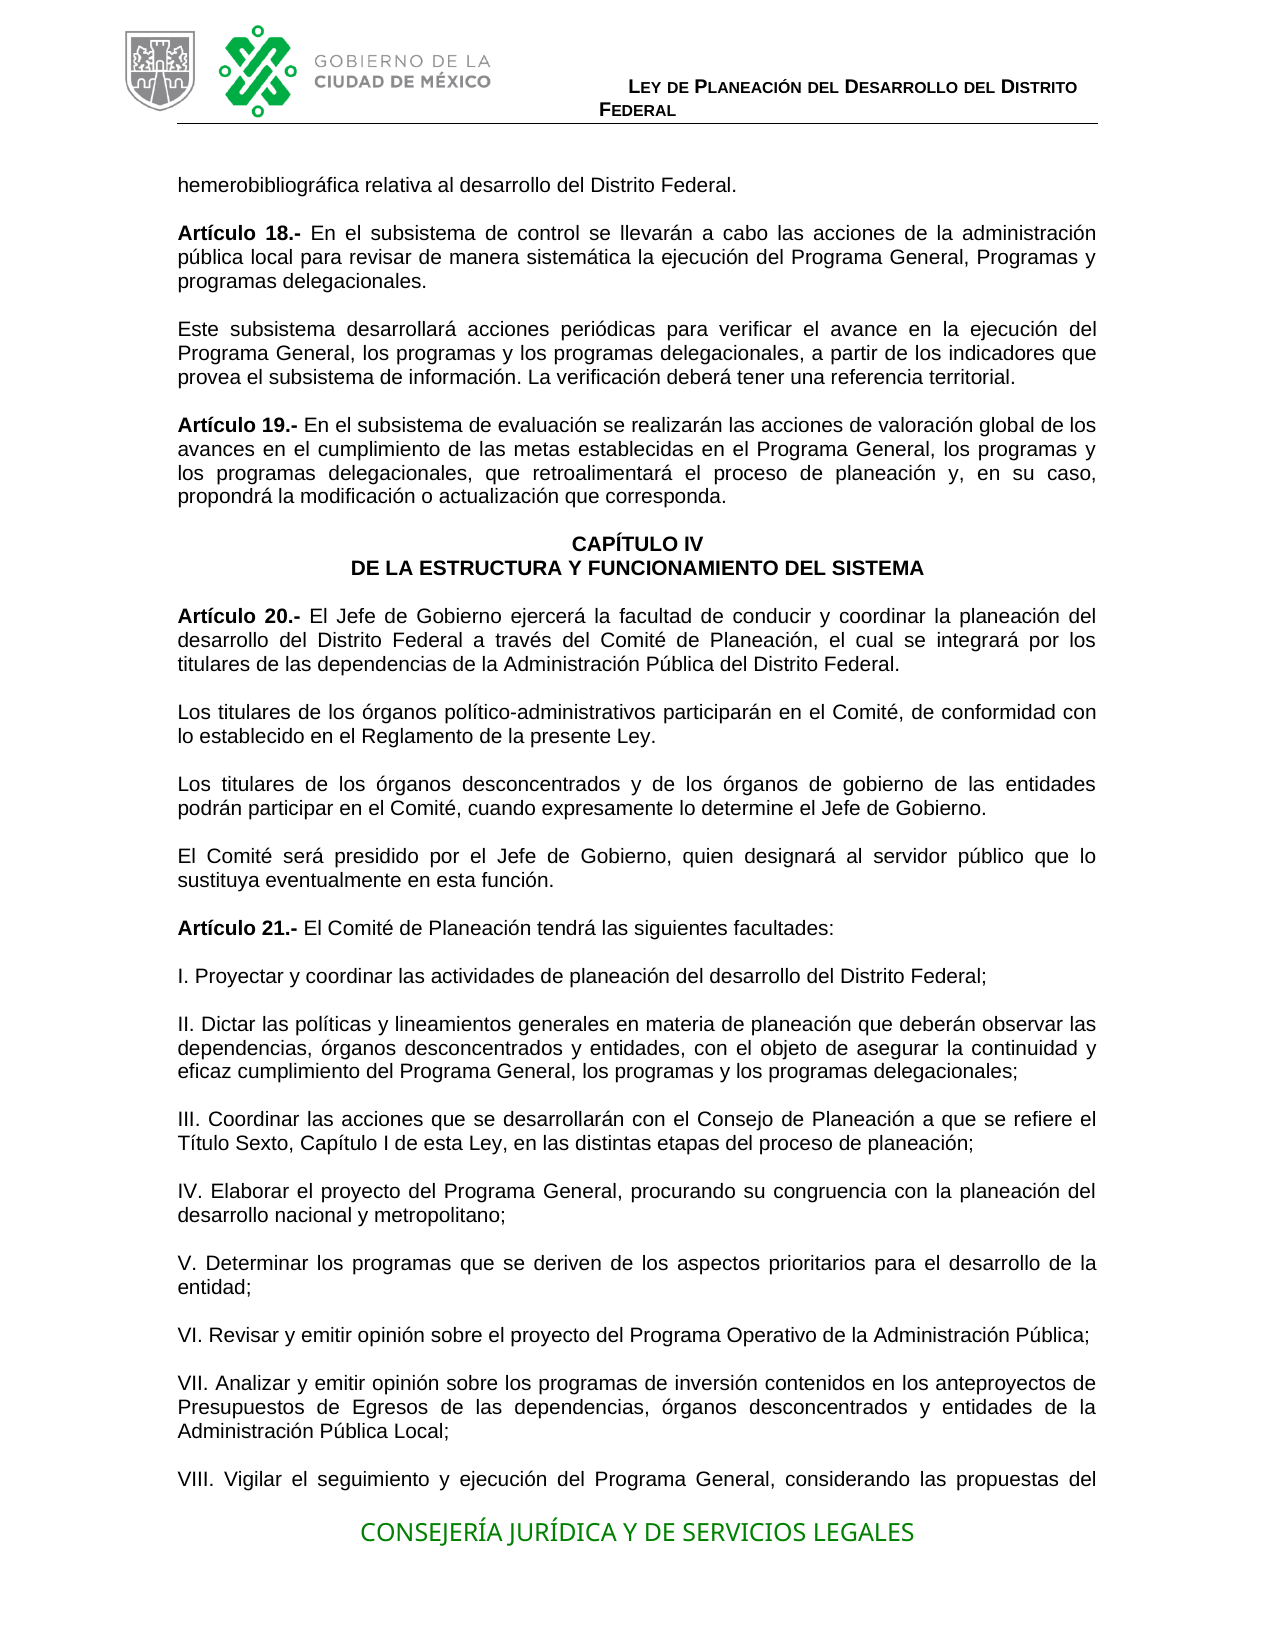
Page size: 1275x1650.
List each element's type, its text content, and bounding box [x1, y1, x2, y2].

text VI. Revisar y emitir opinión sobre el proyecto del Programa Operativo de la Administración Pública; [177, 1323, 1098, 1347]
text III. Coordinar las acciones que se desarrollarán con el Consejo de Planeación a que se refiere el Título Sexto, Capítulo I de esta Ley, en las distintas etapas del proceso de planeación; [177, 1107, 1098, 1155]
text I. Proyectar y coordinar las actividades de planeación del desarrollo del Distrito Federal; [177, 963, 1098, 987]
text Este subsistema desarrollará acciones periódicas para verificar el avance en la ejecución del Programa General, los programas y los programas delegacionales, a partir de los indicadores que provea el subsistema de información. La verificación deberá tener una referencia territorial. [177, 317, 1098, 388]
text Los titulares de los órganos desconcentrados y de los órganos de gobierno de las entidades podrán participar en el Comité, cuando expresamente lo determine el Jefe de Gobierno. [177, 772, 1098, 820]
text II. Dictar las políticas y lineamientos generales en materia de planeación que deberán observar las dependencias, órganos desconcentrados y entidades, con el objeto de asegurar la continuidad y eficaz cumplimiento del Programa General, los programas y los programas delegacionales; [177, 1011, 1098, 1083]
text DE LA ESTRUCTURA Y FUNCIONAMIENTO DEL SISTEMA [177, 556, 1098, 580]
picture [107, 18, 494, 122]
text Artículo 18.- En el subsistema de control se llevarán a cabo las acciones de la administración pública local para revisar de manera sistemática la ejecución del Programa General, Programas y programas delegacionales. [177, 221, 1098, 293]
text Artículo 20.- El Jefe de Gobierno ejercerá la facultad de conducir y coordinar la planeación del desarrollo del Distrito Federal a través del Comité de Planeación, el cual se integrará por los titulares de las dependencias de la Administración Pública del Distrito Federal. [177, 604, 1098, 676]
text V. Determinar los programas que se deriven de los aspectos prioritarios para el desarrollo de la entidad; [177, 1251, 1098, 1299]
text Artículo 21.- El Comité de Planeación tendrá las siguientes facultades: [177, 916, 1098, 939]
text Artículo 19.- En el subsistema de evaluación se realizarán las acciones de valoración global de los avances en el cumplimiento de las metas establecidas en el Programa General, los programas y los programas delegacionales, que retroalimentará el proceso de planeación y, en su caso, propondrá la modificación o actualización que corresponda. [177, 412, 1098, 508]
text VII. Analizar y emitir opinión sobre los programas de inversión contenidos en los anteproyectos de Presupuestos de Egresos de las dependencias, órganos desconcentrados y entidades de la Administración Pública Local; [177, 1371, 1098, 1443]
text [177, 173, 1098, 197]
text Los titulares de los órganos político-administrativos participarán en el Comité, de conformidad con lo establecido en el Reglamento de la presente Ley. [177, 700, 1098, 748]
text IV. Elaborar el proyecto del Programa General, procurando su congruencia con la planeación del desarrollo nacional y metropolitano; [177, 1179, 1098, 1227]
text El Comité será presidido por el Jefe de Gobierno, quien designará al servidor público que lo sustituya eventualmente en esta función. [177, 844, 1098, 892]
text CAPÍTULO IV [177, 532, 1098, 556]
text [177, 1467, 1098, 1491]
